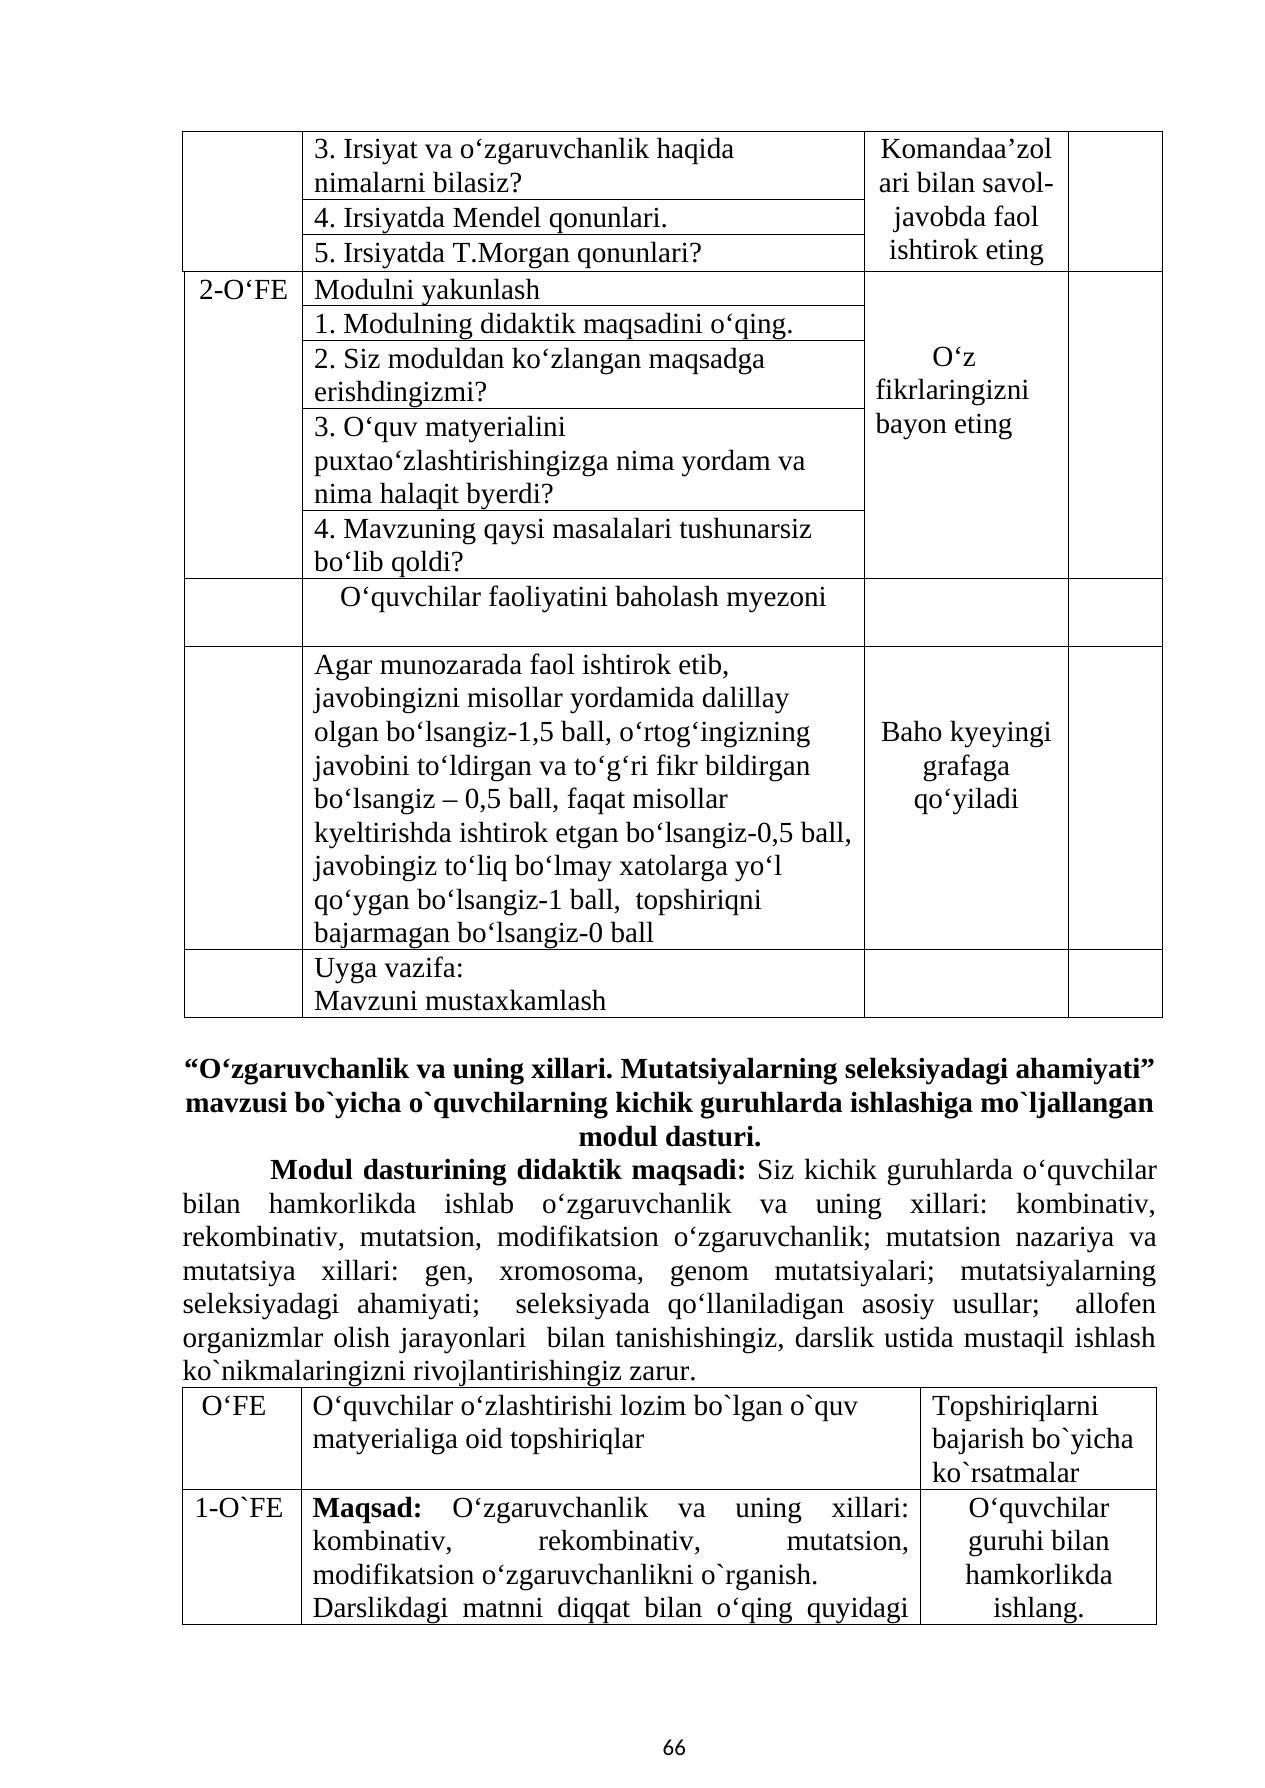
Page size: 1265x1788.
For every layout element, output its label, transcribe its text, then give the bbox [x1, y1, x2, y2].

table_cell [302, 1490, 920, 1624]
table_cell 1. Modulning didaktik maqsadini o‘qing. [303, 306, 864, 340]
table_cell [1069, 950, 1162, 1017]
table_cell 4. Mavzuning qaysi masalalari tushunarsiz bo‘lib qoldi? [303, 511, 864, 578]
table_cell 3. Irsiyat va o‘zgaruvchanlik haqida nimalarni bilasiz? [303, 132, 864, 199]
table_cell [865, 579, 1068, 646]
table_header O‘quvchilar o‘zlashtirishi lozim bo`lgan o`quv matyerialiga oid topshiriqlar [302, 1388, 920, 1489]
table_cell [185, 579, 302, 646]
table_cell [1069, 272, 1162, 578]
table_header O‘FE [183, 1388, 301, 1489]
table_cell [185, 647, 302, 949]
table_cell Modulni yakunlash [303, 272, 864, 305]
table_cell [1069, 579, 1162, 646]
table_cell Baho kyeyingi grafaga qo‘yiladi [865, 647, 1068, 949]
table_cell O‘quvchilar faoliyatini baholash myezoni [303, 579, 864, 646]
table_cell [865, 950, 1068, 1017]
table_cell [921, 1490, 1156, 1624]
table_cell Agar munozarada faol ishtirok etib, javobingizni misollar yordamida dalillay olgan bo‘lsangiz-1,5 ball, o‘rtog‘ingizning javobini to‘ldirgan va to‘g‘ri fikr bildirgan bo‘lsangiz – 0,5 ball, faqat misollar kyeltirishda ishtirok etgan bo‘lsangiz-0,5 ball, javobingiz to‘liq bo‘lmay xatolarga yo‘l qo‘ygan bo‘lsangiz-1 ball, topshiriqni bajarmagan bo‘lsangiz-0 ball [303, 647, 864, 949]
table_cell 5. Irsiyatda T.Morgan qonunlari? [303, 235, 864, 271]
table_cell 3. O‘quv matyerialini puxtao‘zlashtirishingizga nima yordam va nima halaqit byerdi? [303, 409, 864, 510]
table_cell 2. Siz moduldan ko‘zlangan maqsadga erishdingizmi? [303, 341, 864, 408]
table_cell [1069, 647, 1162, 949]
table_cell 4. Irsiyatda Mendel qonunlari. [303, 200, 864, 234]
text Modul dasturining didaktik maqsadi: Siz kichik guruhlarda o‘quvchilar bilan hamkorlikda ishlab o‘zgaruvchanlik va uning xillari: kombinativ, rekombinativ, mutatsion, modifikatsion o‘zgaruvchanlik; mutatsion nazariya va mutatsiya xillari: gen, xromosoma, genom mutatsiyalari; mutatsiyalarning seleksiyadagi ahamiyati; seleksiyada qo‘llaniladigan asosiy usullar; allofen organizmlar olish jarayonlari bilan tanishishingiz, darslik ustida mustaqil ishlash ko`nikmalaringizni rivojlantirishingiz zarur. [182, 1152, 1157, 1387]
table_cell 1-O`FE [183, 1490, 301, 1624]
text “O‘zgaruvchanlik va uning xillari. Mutatsiyalarning seleksiyadagi ahamiyati” mavzusi bo`yicha o`quvchilarning kichik guruhlarda ishlashiga mo`ljallangan modul dasturi. [182, 1052, 1157, 1152]
table_header Topshiriqlarni bajarish bo`yicha ko`rsatmalar [921, 1388, 1156, 1489]
table_cell Uyga vazifa: Mavzuni mustaxkamlash [303, 950, 864, 1017]
table_cell 2-O‘FE [185, 272, 302, 578]
table_cell [185, 950, 302, 1017]
table_cell O‘z fikrlaringizni bayon eting [865, 272, 1068, 578]
